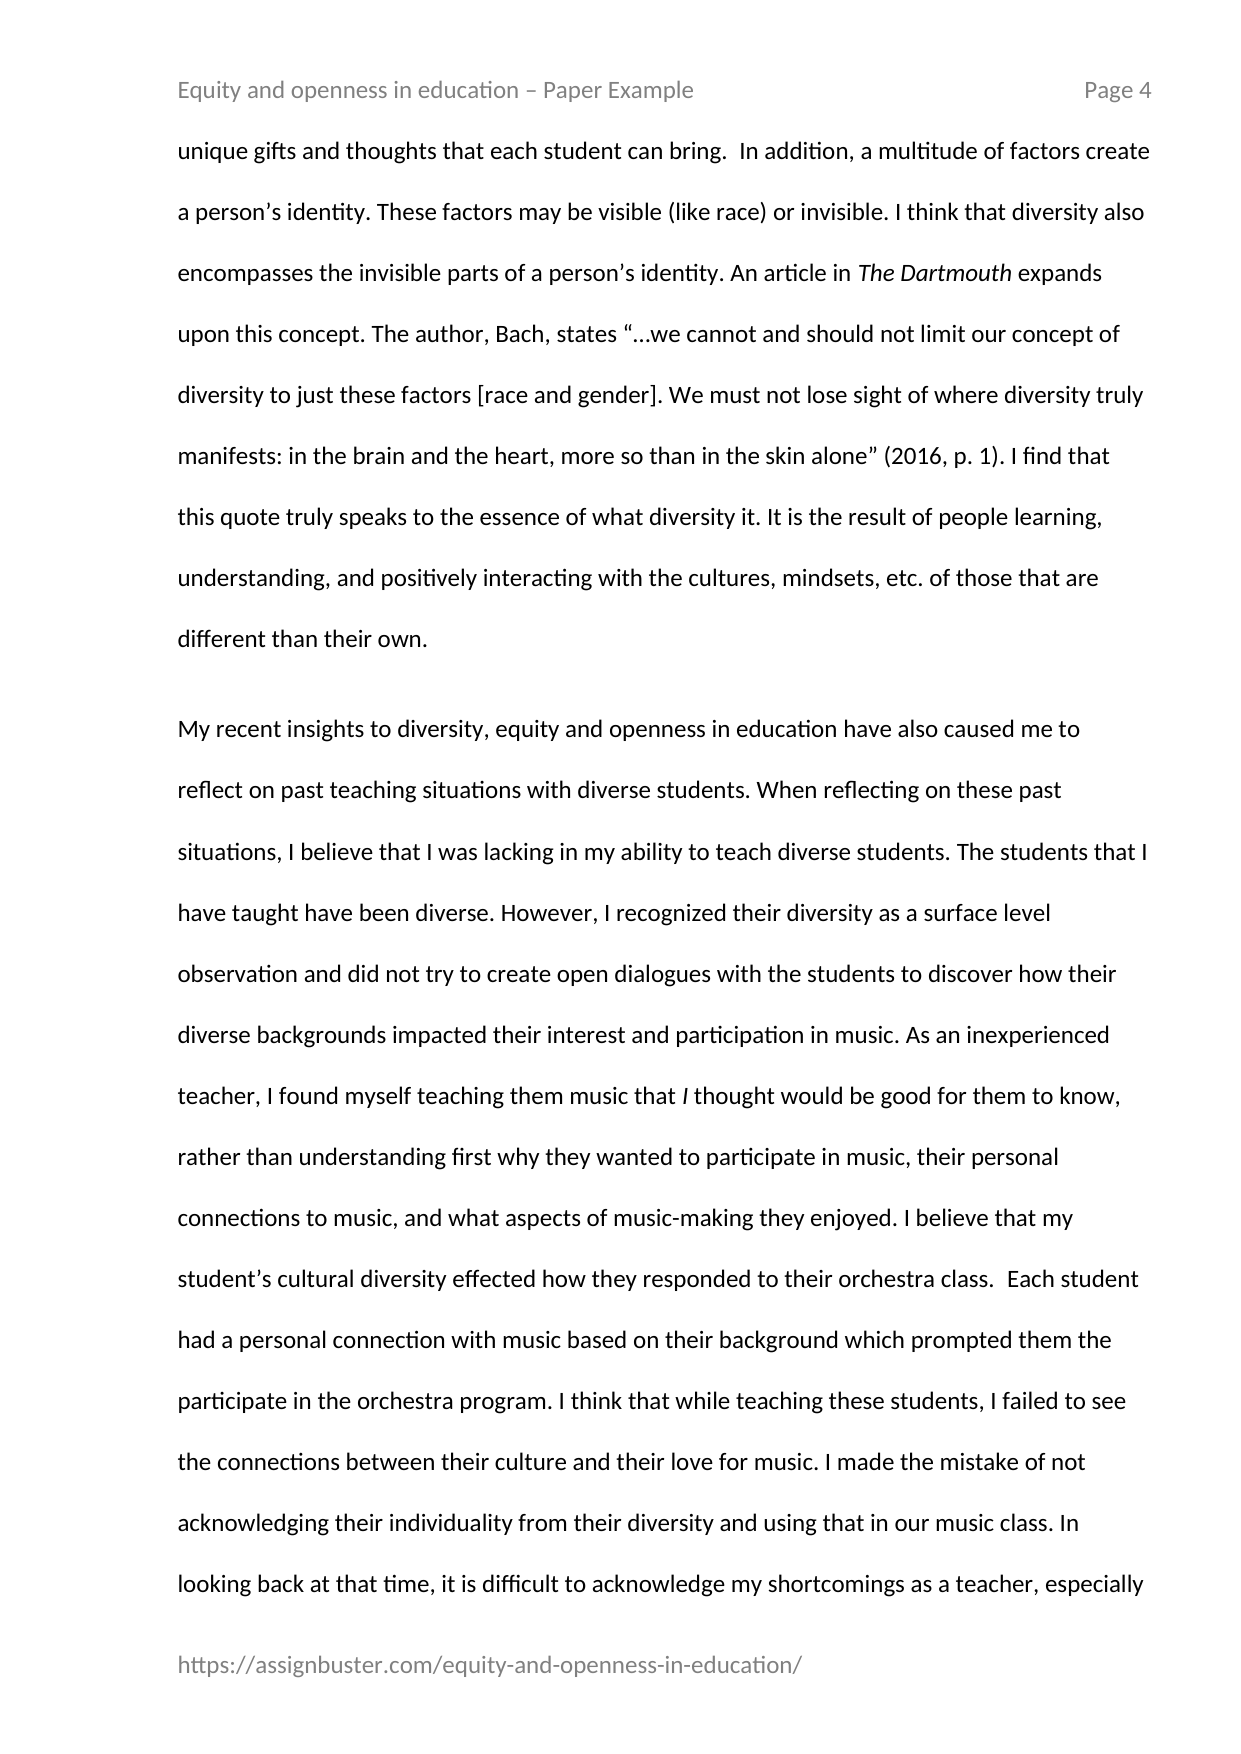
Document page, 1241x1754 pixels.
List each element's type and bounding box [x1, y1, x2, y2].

text [177, 714, 1152, 1599]
text [177, 135, 1152, 654]
